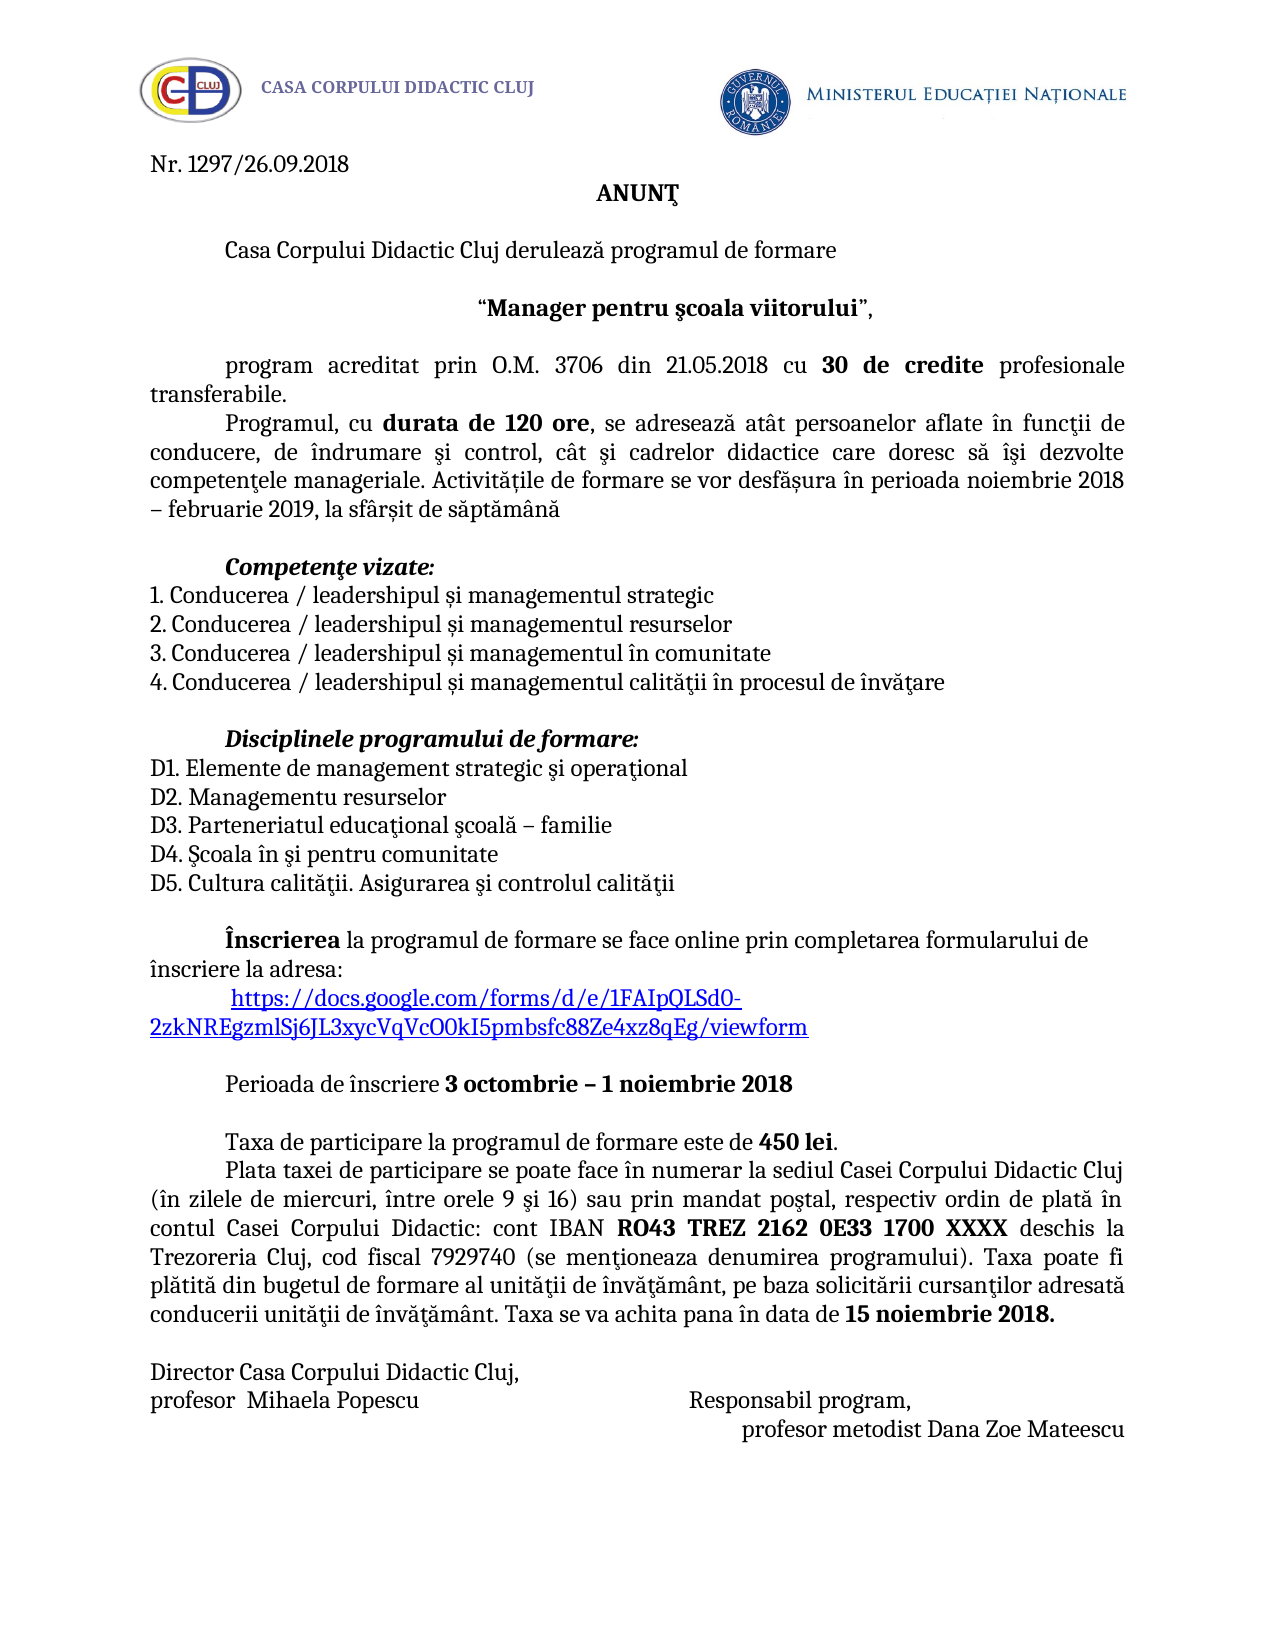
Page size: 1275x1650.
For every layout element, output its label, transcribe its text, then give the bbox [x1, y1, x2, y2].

table_header CASA CORPULUI DIDACTIC CLUJ [139, 25, 626, 148]
text https://docs.google.com/forms/d/e/1FAIpQLSd0-2zkNREgzmlSj6JL3xycVqVcO0kI5pmbsfc88Ze4xz8qEg/viewform [150, 984, 1125, 1041]
text 4. Conducerea / leadershipul şi managementul calităţii în procesul de învăţare [150, 667, 1125, 696]
text “Manager pentru şcoala viitorului”, [150, 294, 1125, 322]
picture [138, 57, 242, 123]
text D4. Şcoala în şi pentru comunitate [150, 840, 1125, 869]
text profesor metodist Dana Zoe Mateescu [150, 1415, 1125, 1444]
text Casa Corpului Didactic Cluj derulează programul de formare [150, 236, 1125, 265]
table_header [626, 25, 1114, 148]
text Înscrierea la programul de formare se face online prin completarea formularului de înscriere la adresa: [150, 926, 1125, 984]
text Disciplinele programului de formare: [150, 725, 1125, 754]
text D3. Parteneriatul educaţional şcoală – familie [150, 811, 1125, 840]
text Perioada de înscriere 3 octombrie – 1 noiembrie 2018 [150, 1070, 1125, 1099]
text Director Casa Corpului Didactic Cluj, [150, 1357, 1125, 1386]
text Plata taxei de participare se poate face în numerar la sediul Casei Corpului Didactic Cluj (în zilele de miercuri, între orele 9 şi 16) sau prin mandat poştal, respectiv ordin de plată în contul Casei Corpului Didactic: cont IBAN RO43 TREZ 2162 0E33 1700 XXXX deschis la Trezoreria Cluj, cod fiscal 7929740 (se menţioneaza denumirea programului). Taxa poate fi plătită din bugetul de formare al unităţii de învăţământ, pe baza solicitării cursanţilor adresată conducerii unităţii de învăţământ. Taxa se va achita pana în data de 15 noiembrie 2018. [150, 1156, 1125, 1329]
text Competenţe vizate: [150, 552, 1125, 581]
text 2. Conducerea / leadershipul şi managementul resurselor [150, 610, 1125, 639]
text D2. Managementu resurselor [150, 782, 1125, 811]
text Taxa de participare la programul de formare este de 450 lei. [150, 1127, 1125, 1156]
text program acreditat prin O.M. 3706 din 21.05.2018 cu 30 de credite profesionale transferabile. [150, 351, 1125, 409]
text 3. Conducerea / leadershipul şi managementul în comunitate [150, 639, 1125, 667]
text D1. Elemente de management strategic şi operaţional [150, 754, 1125, 782]
text profesor Mihaela Popescu Responsabil program, [150, 1386, 1125, 1415]
text Programul, cu durata de 120 ore, se adresează atât persoanelor aflate în funcţii de conducere, de îndrumare şi control, cât şi cadrelor didactice care doresc să îşi dezvolte competenţele manageriale. Activitățile de formare se vor desfășura în perioada noiembrie 2018 – februarie 2019, la sfârşit de săptămână [150, 409, 1125, 524]
text D5. Cultura calităţii. Asigurarea şi controlul calităţii [150, 869, 1125, 897]
text ANUNŢ [150, 179, 1125, 207]
picture [706, 56, 1150, 149]
text Nr. 1297/26.09.2018 [150, 150, 1125, 179]
text 1. Conducerea / leadershipul şi managementul strategic [150, 581, 1125, 610]
